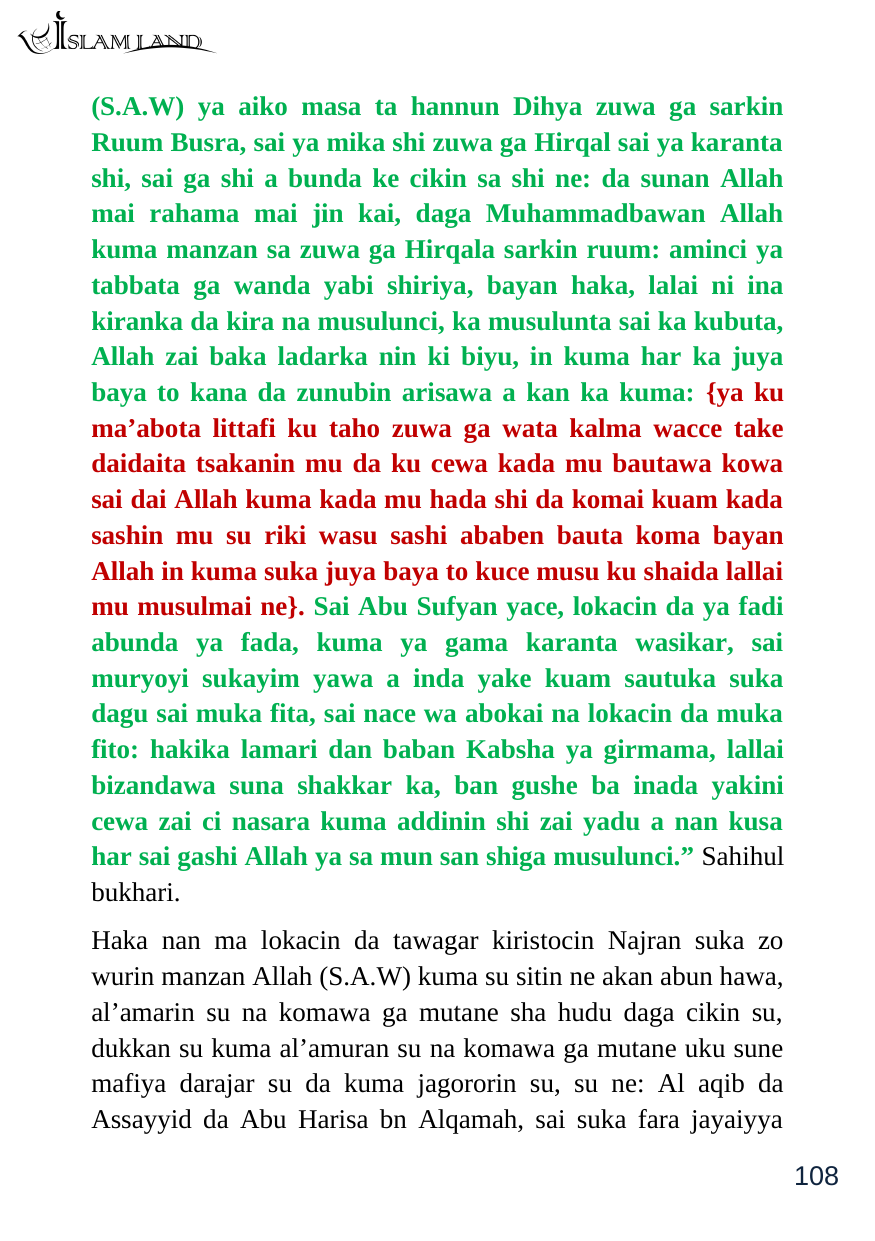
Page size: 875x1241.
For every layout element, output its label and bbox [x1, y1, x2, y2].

text [91, 924, 784, 1134]
picture [17, 11, 218, 54]
text [91, 90, 784, 907]
